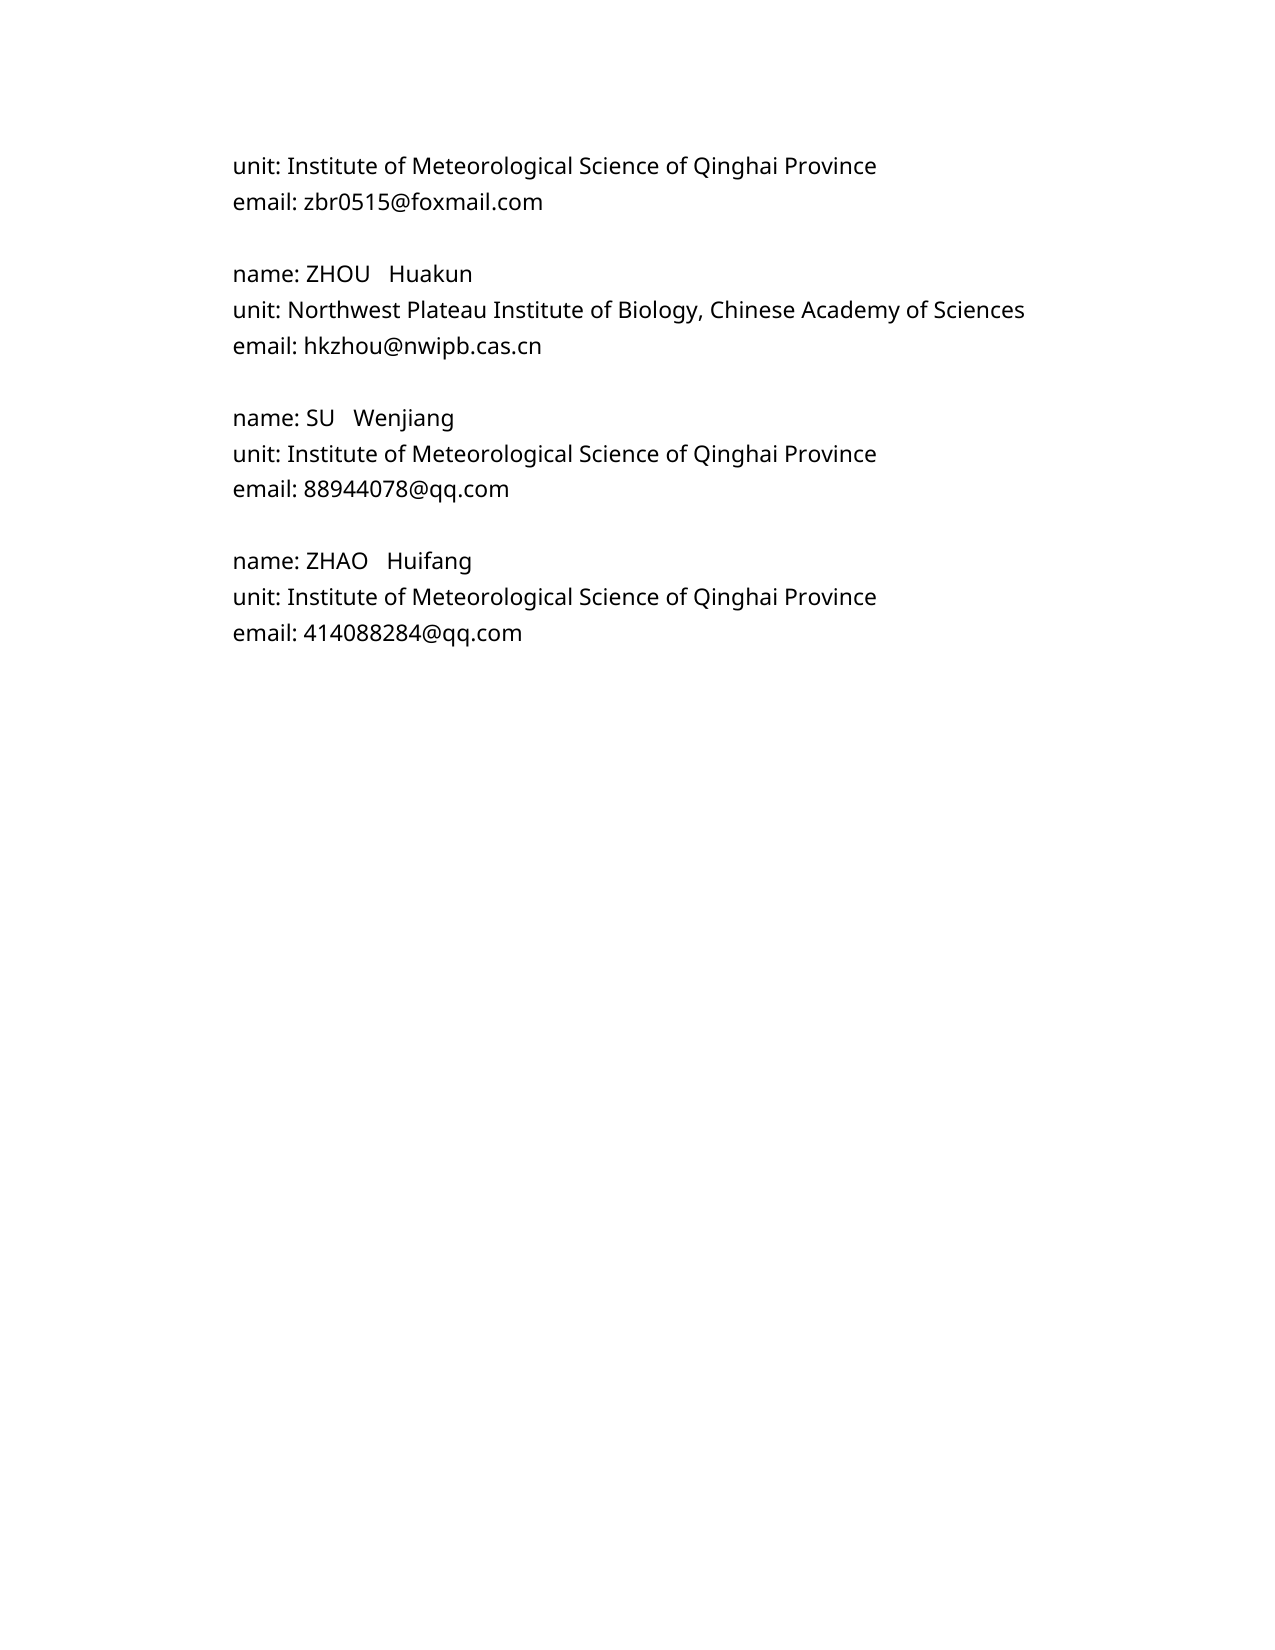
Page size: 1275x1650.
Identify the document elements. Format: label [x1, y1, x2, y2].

text [232, 150, 1087, 720]
